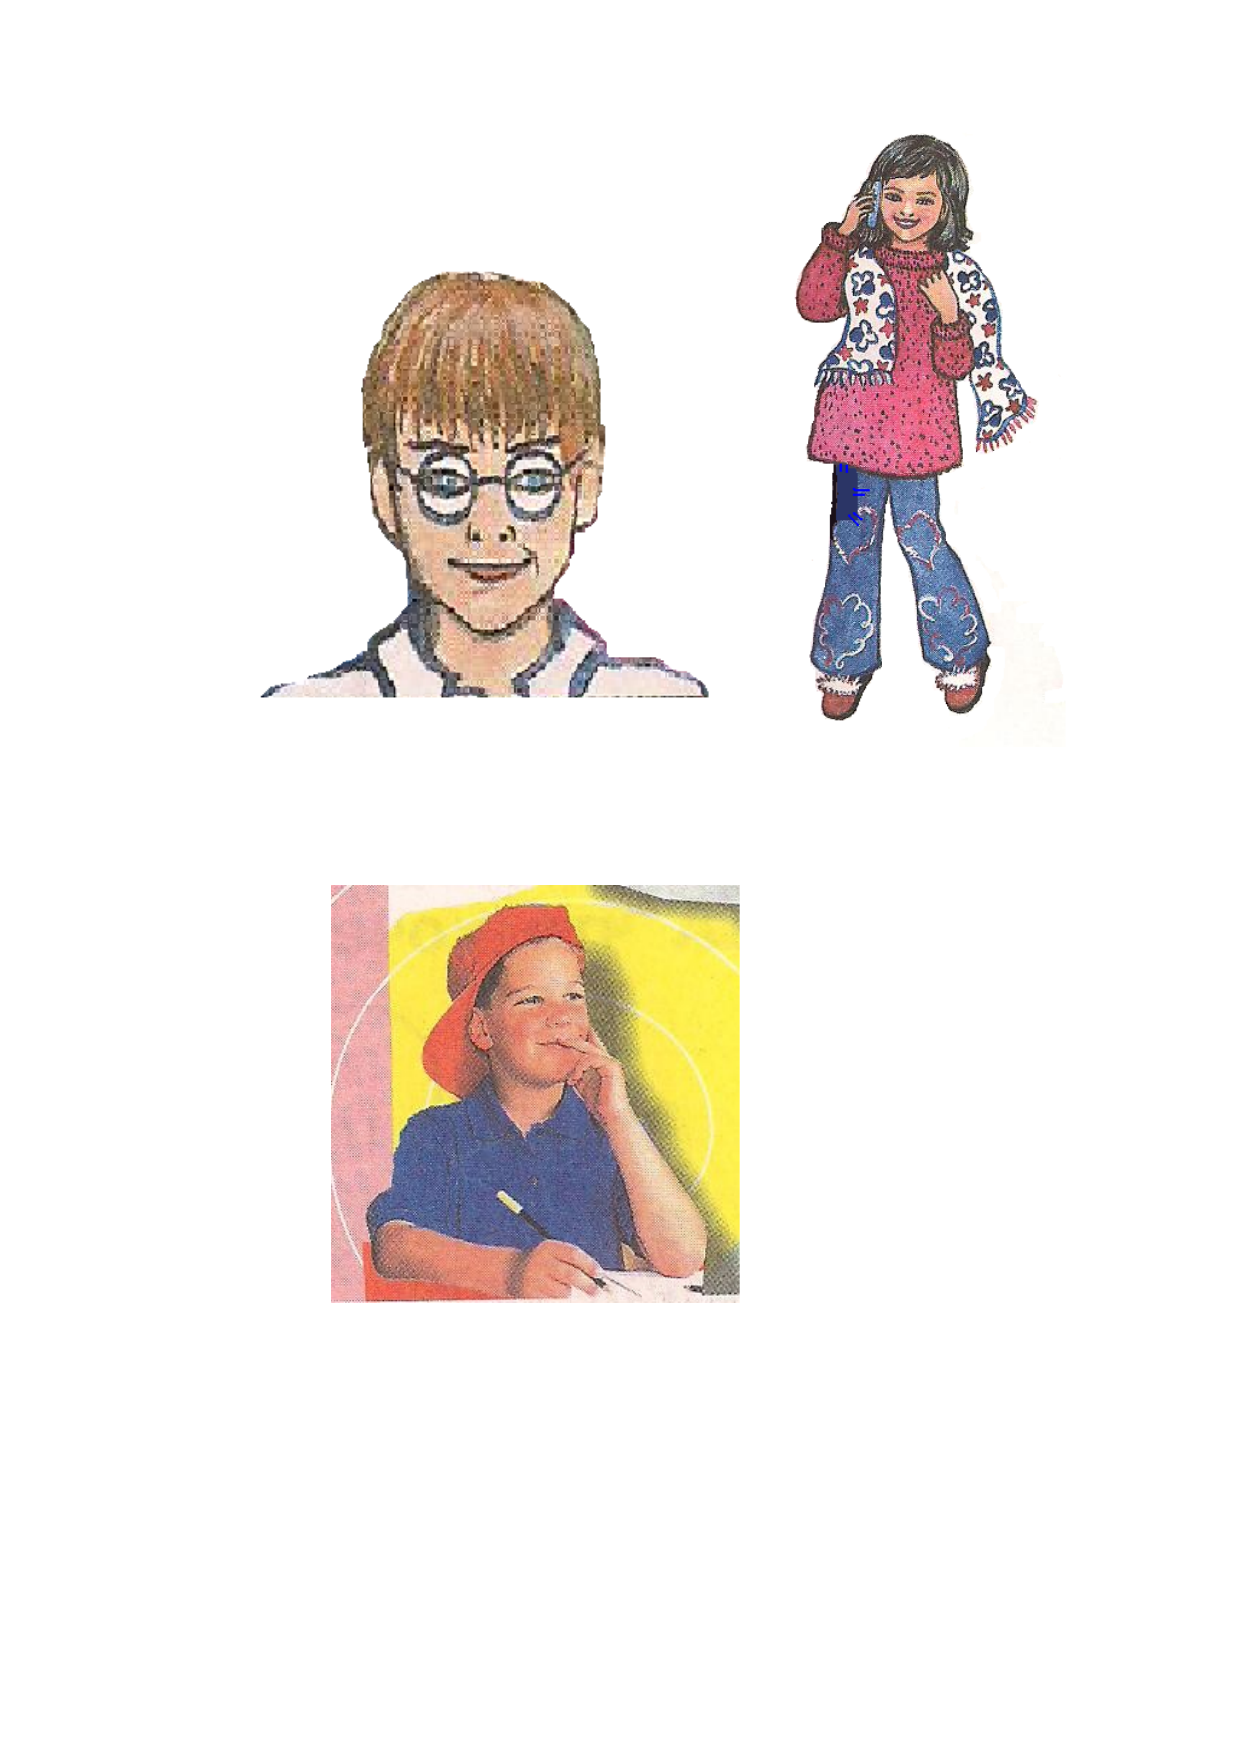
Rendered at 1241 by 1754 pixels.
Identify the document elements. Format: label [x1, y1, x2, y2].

picture [218, 118, 1074, 747]
picture [331, 885, 740, 1303]
